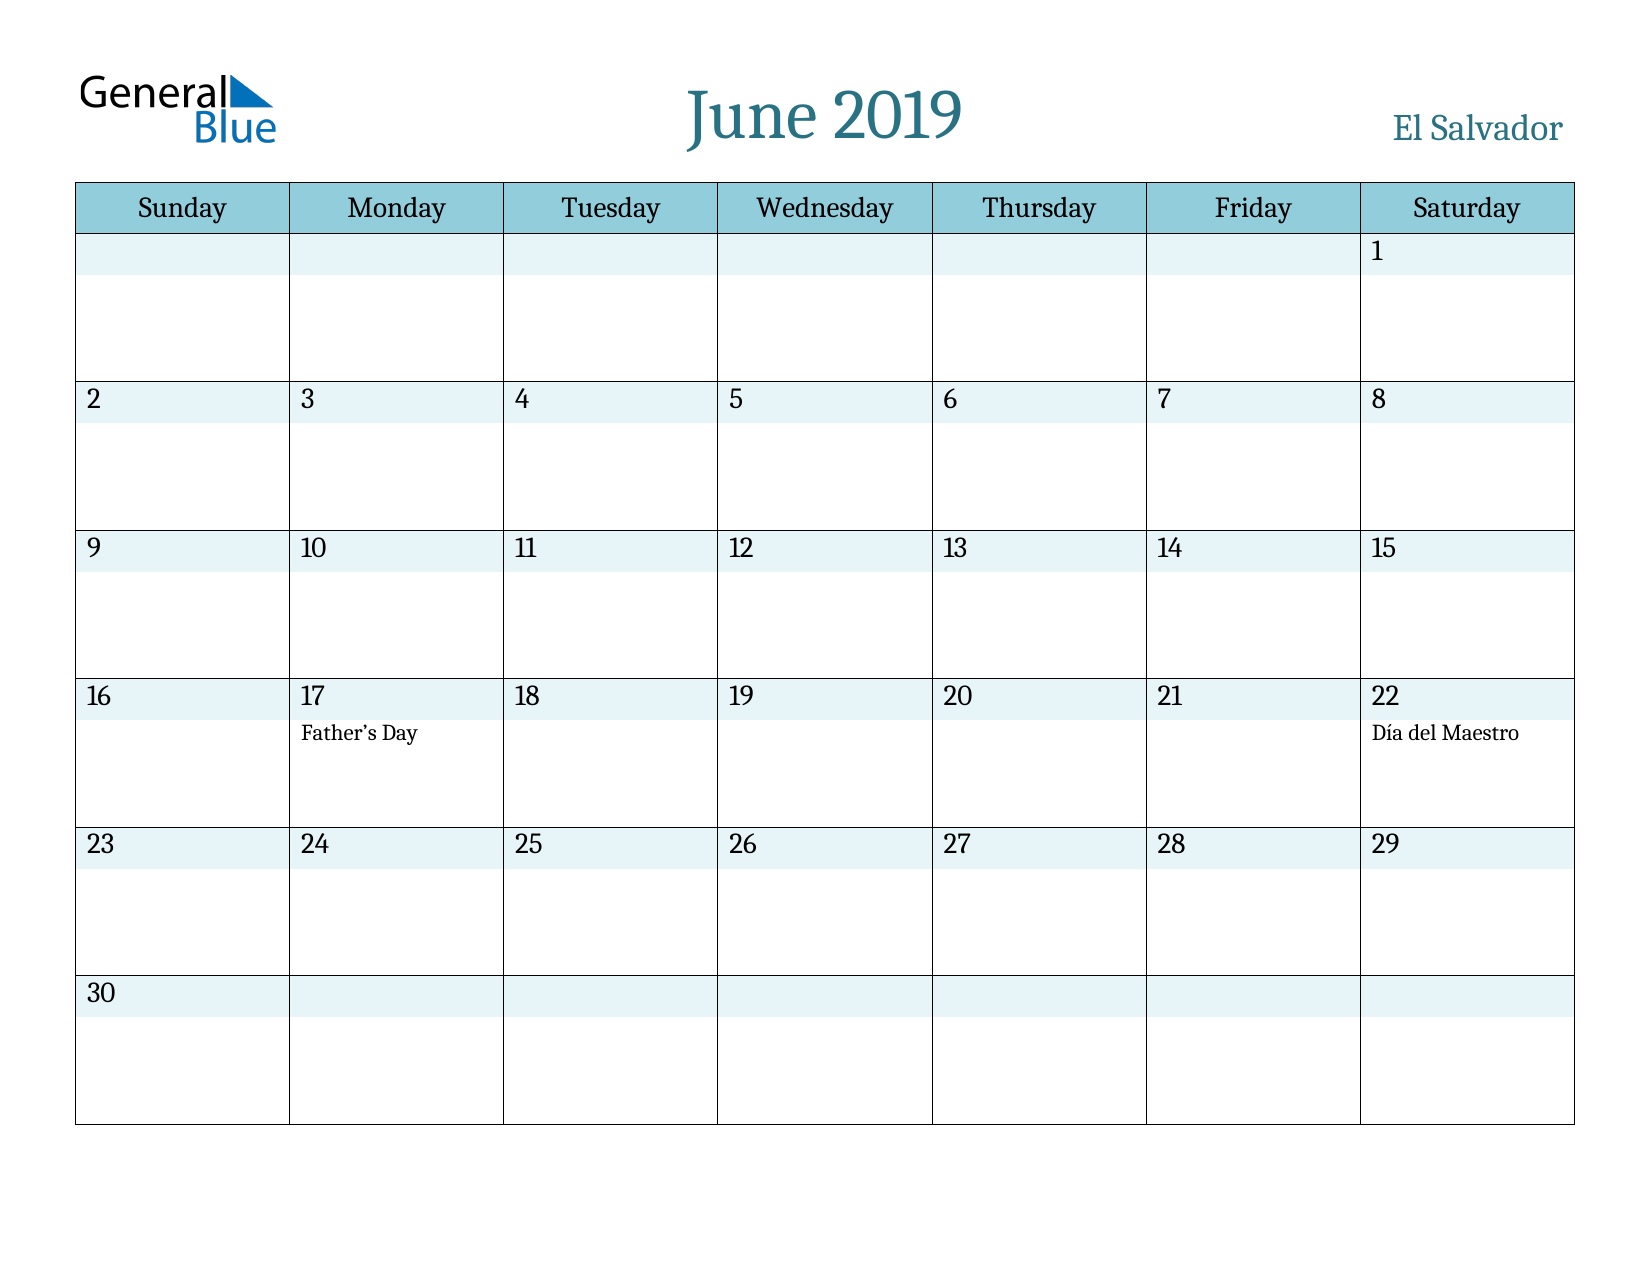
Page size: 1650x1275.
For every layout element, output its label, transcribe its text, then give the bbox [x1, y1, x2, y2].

table_cell Día del Maestro [1361, 720, 1574, 827]
table_cell [290, 976, 503, 1017]
table_cell Saturday [1361, 183, 1574, 233]
table_header June 2019 [504, 75, 1146, 182]
table_cell 18 [504, 679, 717, 720]
picture [80, 75, 276, 143]
table_cell [76, 234, 289, 275]
table_cell [290, 275, 503, 381]
table_cell [933, 572, 1146, 678]
table_cell [76, 572, 289, 678]
table_cell [76, 720, 289, 827]
table_cell 7 [1147, 382, 1360, 423]
table_cell [1147, 572, 1360, 678]
table_cell [504, 1017, 717, 1123]
table_cell [718, 572, 932, 678]
table_cell [933, 869, 1146, 975]
table_cell 21 [1147, 679, 1360, 720]
table_cell [1361, 572, 1574, 678]
table_cell [290, 869, 503, 975]
table_cell [504, 234, 717, 275]
table_cell [933, 976, 1146, 1017]
table_cell [1361, 275, 1574, 381]
table_cell [1361, 1017, 1574, 1123]
table_cell Wednesday [718, 183, 932, 233]
table_cell [933, 720, 1146, 827]
table_cell [290, 423, 503, 530]
table_cell [1361, 869, 1574, 975]
table_cell Father’s Day [290, 720, 503, 827]
table_cell 6 [933, 382, 1146, 423]
table_cell [290, 234, 503, 275]
table_cell 28 [1147, 828, 1360, 869]
table_cell 3 [290, 382, 503, 423]
table_cell [718, 275, 932, 381]
table_cell 11 [504, 531, 717, 572]
table_cell 12 [718, 531, 932, 572]
table_cell 27 [933, 828, 1146, 869]
table_cell 4 [504, 382, 717, 423]
table_cell 8 [1361, 382, 1574, 423]
table_cell [504, 720, 717, 827]
table_cell [76, 869, 289, 975]
table_cell 13 [933, 531, 1146, 572]
table_cell [1147, 720, 1360, 827]
table_cell 5 [718, 382, 932, 423]
table_cell [933, 234, 1146, 275]
table_cell [1361, 976, 1574, 1017]
table_cell [76, 1017, 289, 1123]
table_cell [933, 1017, 1146, 1123]
table_cell [290, 572, 503, 678]
table_cell 10 [290, 531, 503, 572]
table_cell 26 [718, 828, 932, 869]
table_cell 17 [290, 679, 503, 720]
table_cell 14 [1147, 531, 1360, 572]
table_cell Tuesday [504, 183, 717, 233]
table_cell 23 [76, 828, 289, 869]
table_cell [76, 275, 289, 381]
table_cell [504, 275, 717, 381]
table_cell [718, 720, 932, 827]
table_cell 22 [1361, 679, 1574, 720]
table_cell [504, 423, 717, 530]
table_cell 15 [1361, 531, 1574, 572]
table_cell 2 [76, 382, 289, 423]
table_cell [718, 423, 932, 530]
table_cell [1147, 976, 1360, 1017]
table_cell [1147, 1017, 1360, 1123]
table_cell [933, 423, 1146, 530]
table_cell Thursday [933, 183, 1146, 233]
table_cell 25 [504, 828, 717, 869]
table_cell [1361, 423, 1574, 530]
table_cell [718, 234, 932, 275]
table_cell 30 [76, 976, 289, 1017]
table_cell [718, 1017, 932, 1123]
table_cell 29 [1361, 828, 1574, 869]
table_cell Monday [290, 183, 503, 233]
table_cell Sunday [76, 183, 289, 233]
table_cell 9 [76, 531, 289, 572]
table_cell [718, 976, 932, 1017]
table_cell [76, 423, 289, 530]
table_cell [1147, 275, 1360, 381]
table_cell [504, 869, 717, 975]
table_cell [933, 275, 1146, 381]
table_header El Salvador [1146, 75, 1574, 182]
table_cell [504, 976, 717, 1017]
table_cell [1147, 423, 1360, 530]
table_cell 19 [718, 679, 932, 720]
table_cell [1147, 869, 1360, 975]
table_cell 20 [933, 679, 1146, 720]
table_cell [290, 1017, 503, 1123]
table_cell [1147, 234, 1360, 275]
table_cell 1 [1361, 234, 1574, 275]
table_cell 24 [290, 828, 503, 869]
table_header [76, 75, 503, 182]
table_cell [504, 572, 717, 678]
table_cell [718, 869, 932, 975]
table_cell Friday [1147, 183, 1360, 233]
table_cell 16 [76, 679, 289, 720]
